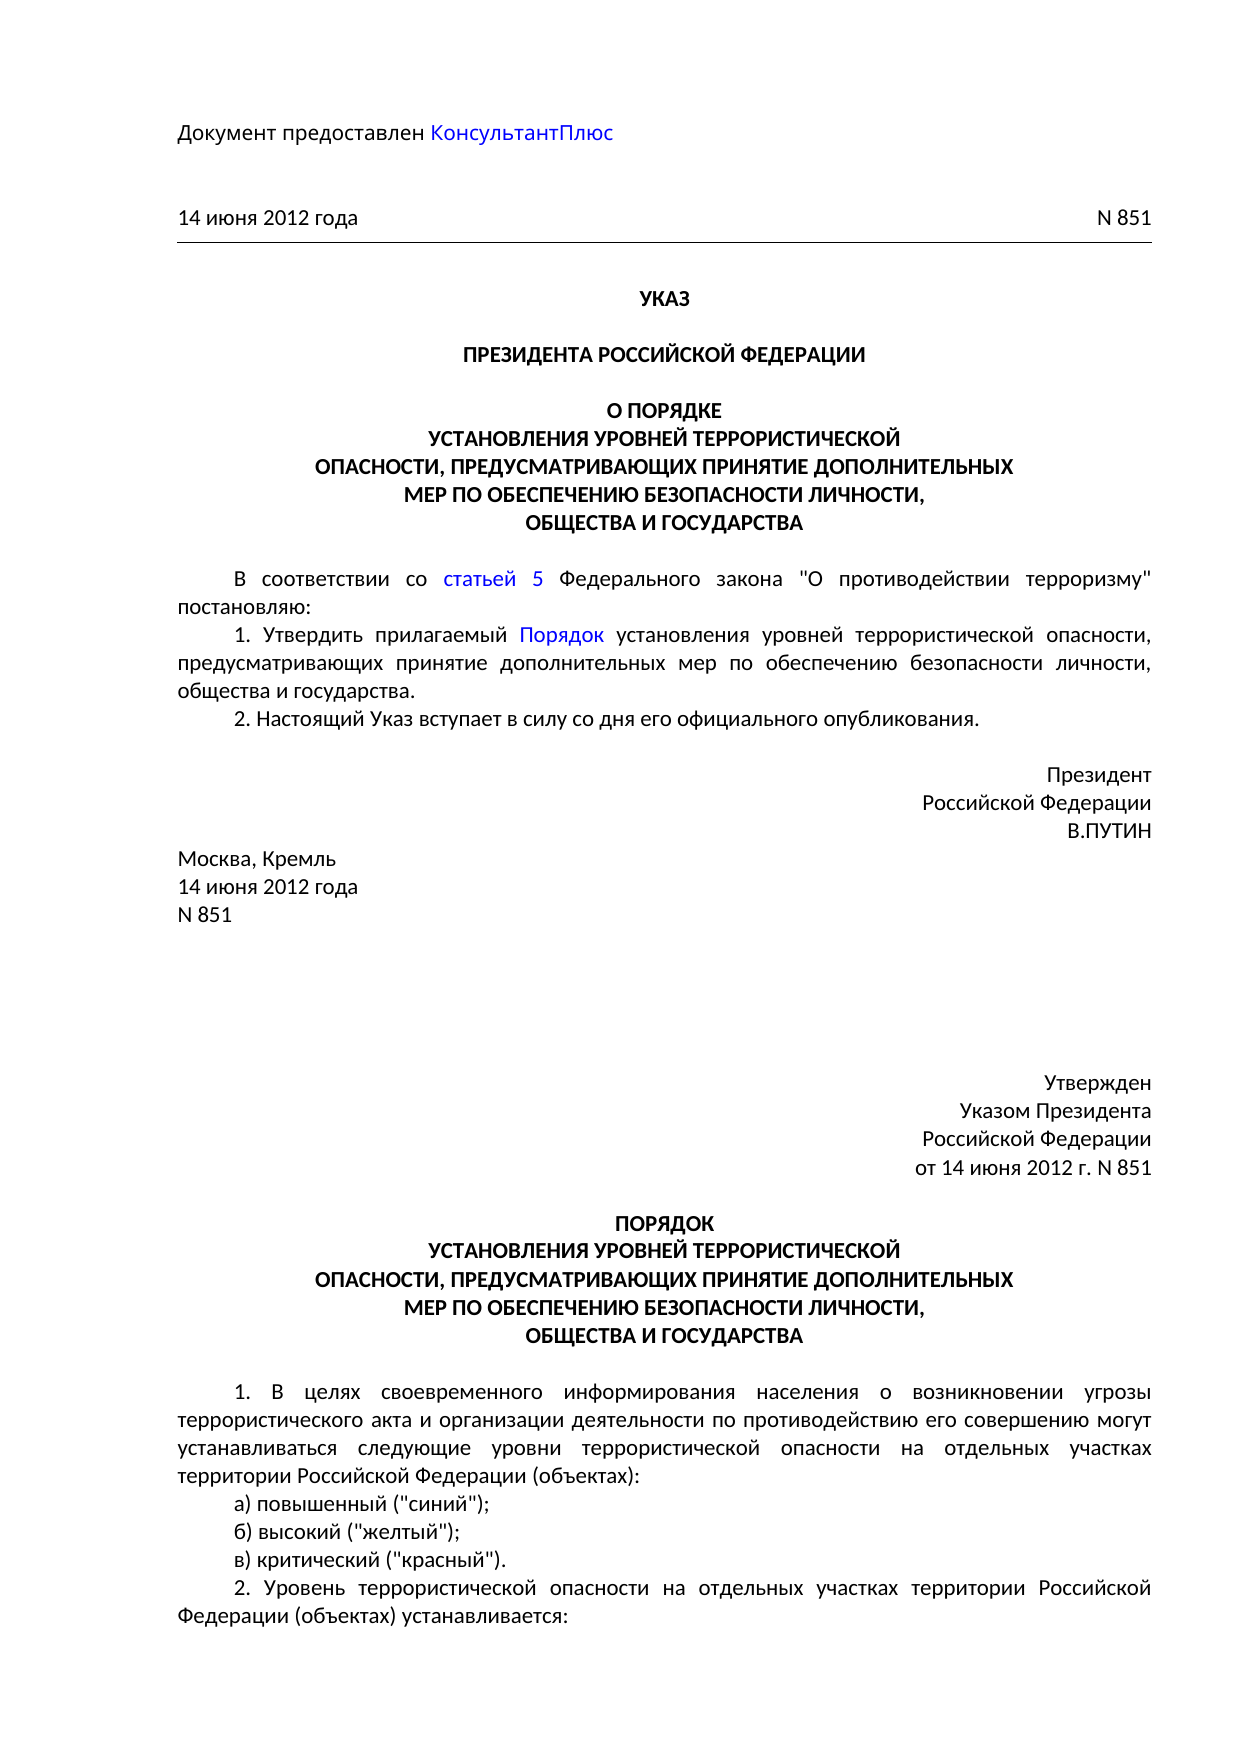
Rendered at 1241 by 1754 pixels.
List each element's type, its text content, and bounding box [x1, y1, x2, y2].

table_header N 851 [664, 203, 1152, 231]
text б) высокий ("желтый"); [177, 1517, 1152, 1545]
title УКАЗ [177, 284, 1152, 312]
title ПРЕЗИДЕНТА РОССИЙСКОЙ ФЕДЕРАЦИИ [177, 340, 1152, 368]
title ОБЩЕСТВА И ГОСУДАРСТВА [177, 1321, 1152, 1349]
text 14 июня 2012 года [177, 872, 1152, 900]
text 2. Настоящий Указ вступает в силу со дня его официального опубликования. [177, 704, 1152, 732]
title МЕР ПО ОБЕСПЕЧЕНИЮ БЕЗОПАСНОСТИ ЛИЧНОСТИ, [177, 480, 1152, 508]
text 2. Уровень террористической опасности на отдельных участках территории Российской Федерации (объектах) устанавливается: [177, 1573, 1152, 1629]
table_header 14 июня 2012 года [177, 203, 664, 231]
title ОБЩЕСТВА И ГОСУДАРСТВА [177, 508, 1152, 536]
text а) повышенный ("синий"); [177, 1489, 1152, 1517]
title Документ предоставлен КонсультантПлюс [177, 118, 1152, 175]
text Москва, Кремль [177, 844, 1152, 872]
text В соответствии со статьей 5 Федерального закона "О противодействии терроризму" постановляю: [177, 564, 1152, 620]
text в) критический ("красный"). [177, 1545, 1152, 1573]
text Президент [177, 760, 1152, 788]
text 1. Утвердить прилагаемый Порядок установления уровней террористической опасности, предусматривающих принятие дополнительных мер по обеспечению безопасности личности, общества и государства. [177, 620, 1152, 704]
text Указом Президента [177, 1097, 1152, 1124]
title МЕР ПО ОБЕСПЕЧЕНИЮ БЕЗОПАСНОСТИ ЛИЧНОСТИ, [177, 1293, 1152, 1321]
text 1. В целях своевременного информирования населения о возникновении угрозы террористического акта и организации деятельности по противодействию его совершению могут устанавливаться следующие уровни террористической опасности на отдельных участках территории Российской Федерации (объектах): [177, 1377, 1152, 1489]
title О ПОРЯДКЕ [177, 396, 1152, 424]
title ПОРЯДОК [177, 1209, 1152, 1237]
text от 14 июня 2012 г. N 851 [177, 1153, 1152, 1181]
title УСТАНОВЛЕНИЯ УРОВНЕЙ ТЕРРОРИСТИЧЕСКОЙ [177, 424, 1152, 452]
text Российской Федерации [177, 1124, 1152, 1153]
title ОПАСНОСТИ, ПРЕДУСМАТРИВАЮЩИХ ПРИНЯТИЕ ДОПОЛНИТЕЛЬНЫХ [177, 452, 1152, 480]
text В.ПУТИН [177, 816, 1152, 844]
title УСТАНОВЛЕНИЯ УРОВНЕЙ ТЕРРОРИСТИЧЕСКОЙ [177, 1237, 1152, 1265]
text Утвержден [177, 1068, 1152, 1097]
text N 851 [177, 900, 1152, 928]
text Российской Федерации [177, 788, 1152, 816]
title ОПАСНОСТИ, ПРЕДУСМАТРИВАЮЩИХ ПРИНЯТИЕ ДОПОЛНИТЕЛЬНЫХ [177, 1265, 1152, 1293]
